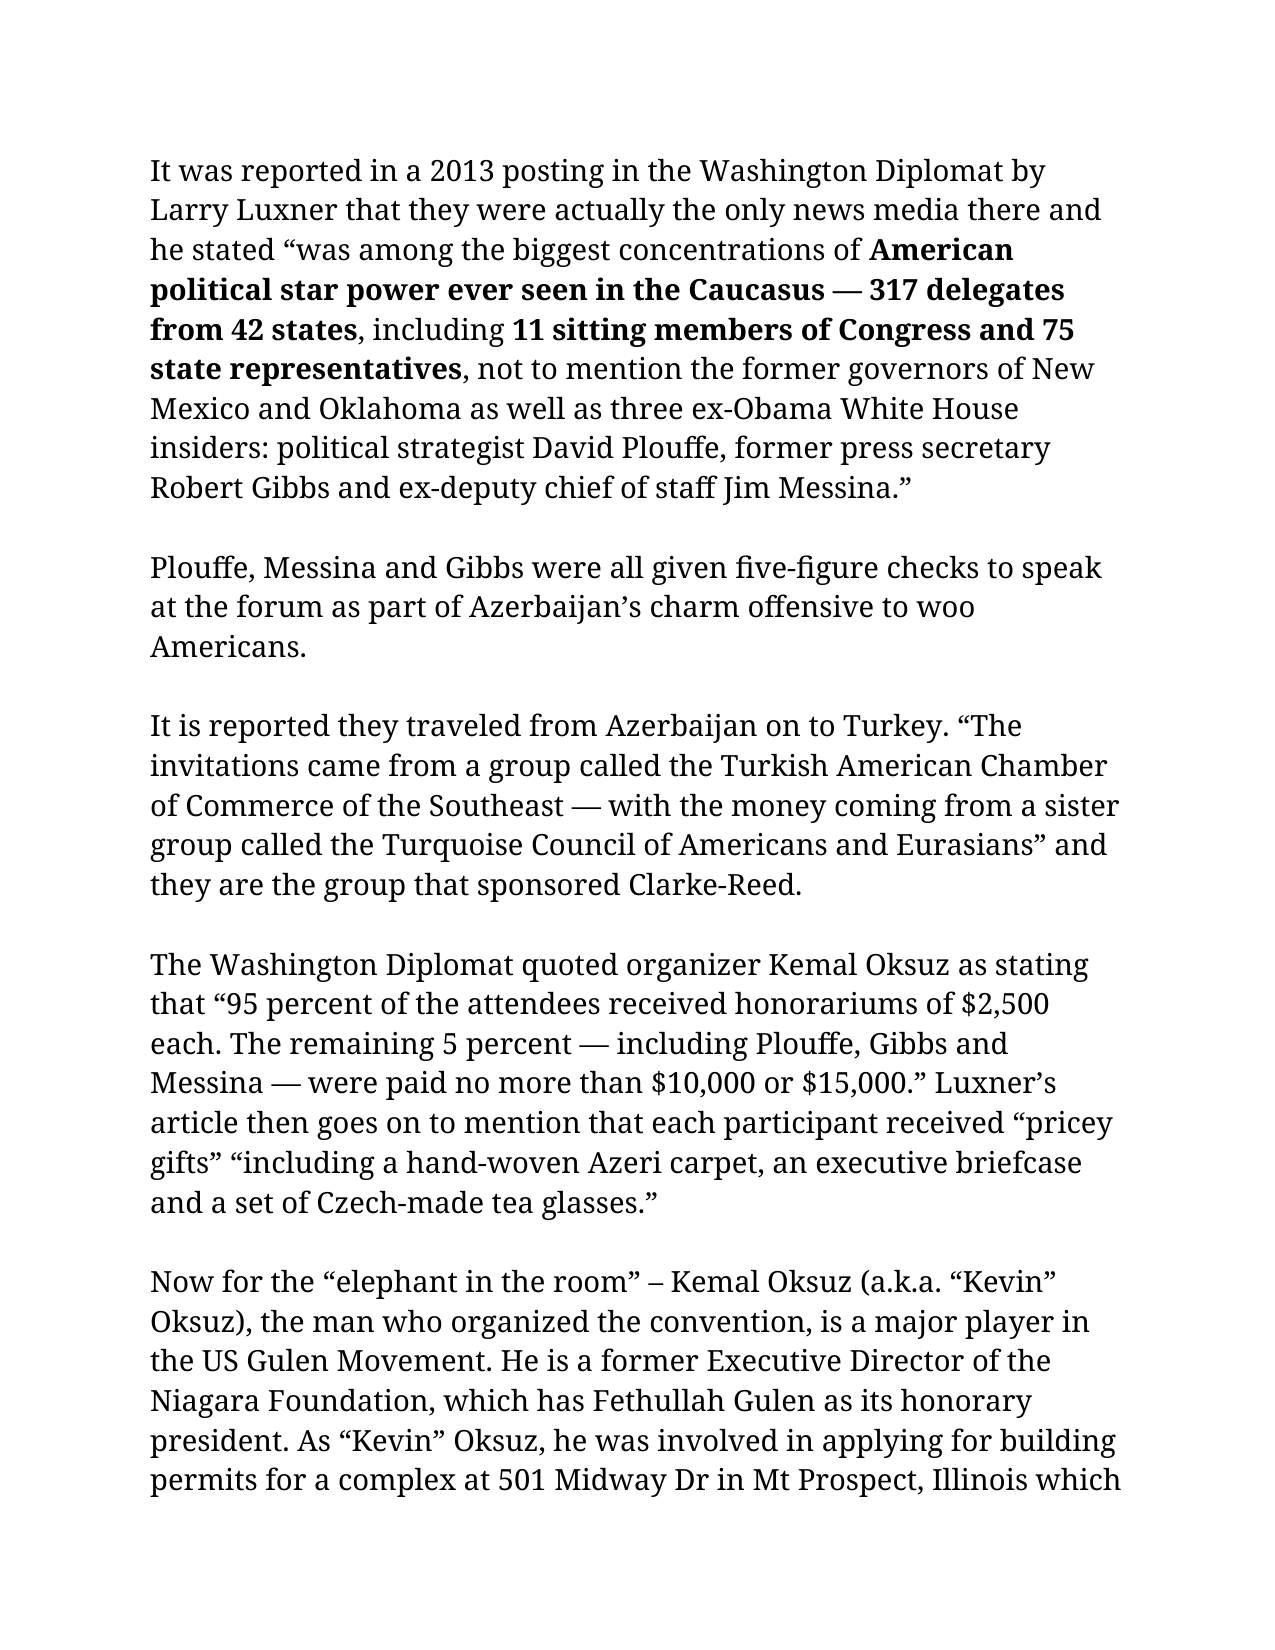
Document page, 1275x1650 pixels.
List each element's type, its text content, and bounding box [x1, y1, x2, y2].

text The Washington Diplomat quoted organizer Kemal Oksuz as stating that “95 percent of the attendees received honorariums of $2,500 each. The remaining 5 percent — including Plouffe, Gibbs and Messina — were paid no more than $10,000 or $15,000.” Luxner’s article then goes on to mention that each participant received “pricey gifts” “including a hand-woven Azeri carpet, an executive briefcase and a set of Czech-made tea glasses.” [150, 944, 1125, 1222]
text Plouffe, Messina and Gibbs were all given five-figure checks to speak at the forum as part of Azerbaijan’s charm offensive to woo Americans. [150, 547, 1125, 666]
text It was reported in a 2013 posting in the Washington Diplomat by Larry Luxner that they were actually the only news media there and he stated “was among the biggest concentrations of American political star power ever seen in the Caucasus — 317 delegates from 42 states, including 11 sitting members of Congress and 75 state representatives, not to mention the former governors of New Mexico and Oklahoma as well as three ex-Obama White House insiders: political strategist David Plouffe, former press secretary Robert Gibbs and ex-deputy chief of staff Jim Messina.” [150, 150, 1125, 507]
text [150, 1261, 1125, 1499]
text It is reported they traveled from Azerbaijan on to Turkey. “The invitations came from a group called the Turkish American Chamber of Commerce of the Southeast — with the money coming from a sister group called the Turquoise Council of Americans and Eurasians” and they are the group that sponsored Clarke-Reed. [150, 706, 1125, 904]
